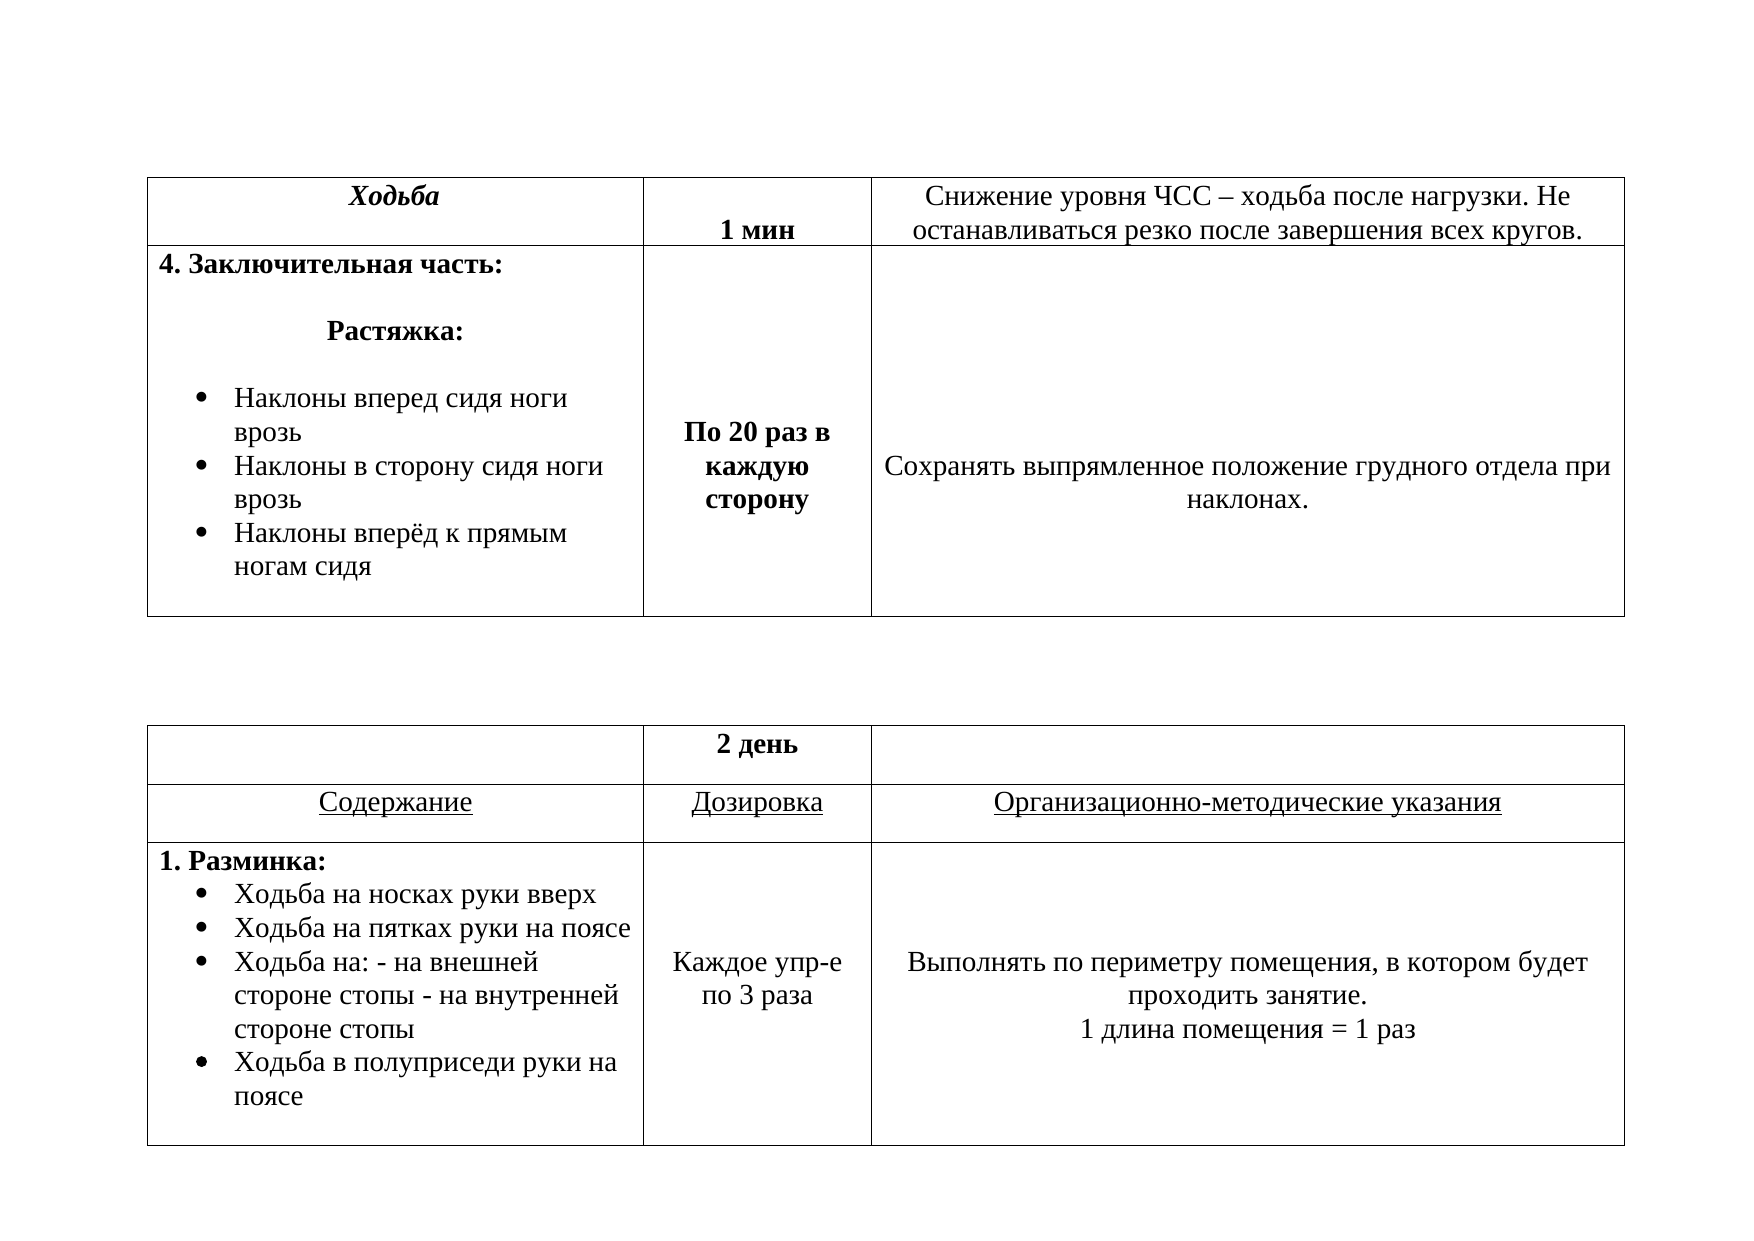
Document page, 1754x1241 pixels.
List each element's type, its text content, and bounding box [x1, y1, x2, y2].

table_header [148, 726, 643, 783]
table_cell 4. Заключительная часть: Растяжка: Наклоны вперед сидя ноги врозь Наклоны в сторону сидя ноги врозь Наклоны вперёд к прямым ногам сидя [148, 246, 643, 616]
table_cell Содержание [148, 785, 643, 842]
table_header [872, 726, 1624, 783]
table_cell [644, 843, 871, 1145]
table_cell Организационно-методические указания [872, 785, 1624, 842]
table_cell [872, 843, 1624, 1145]
table_cell Сохранять выпрямленное положение грудного отдела при наклонах. [872, 246, 1624, 616]
table_cell Дозировка [644, 785, 871, 842]
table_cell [872, 178, 1624, 245]
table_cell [148, 843, 643, 1145]
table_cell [148, 178, 643, 245]
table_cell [644, 178, 871, 245]
table_header 2 день [644, 726, 871, 783]
table_cell По 20 раз в каждую сторону [644, 246, 871, 616]
